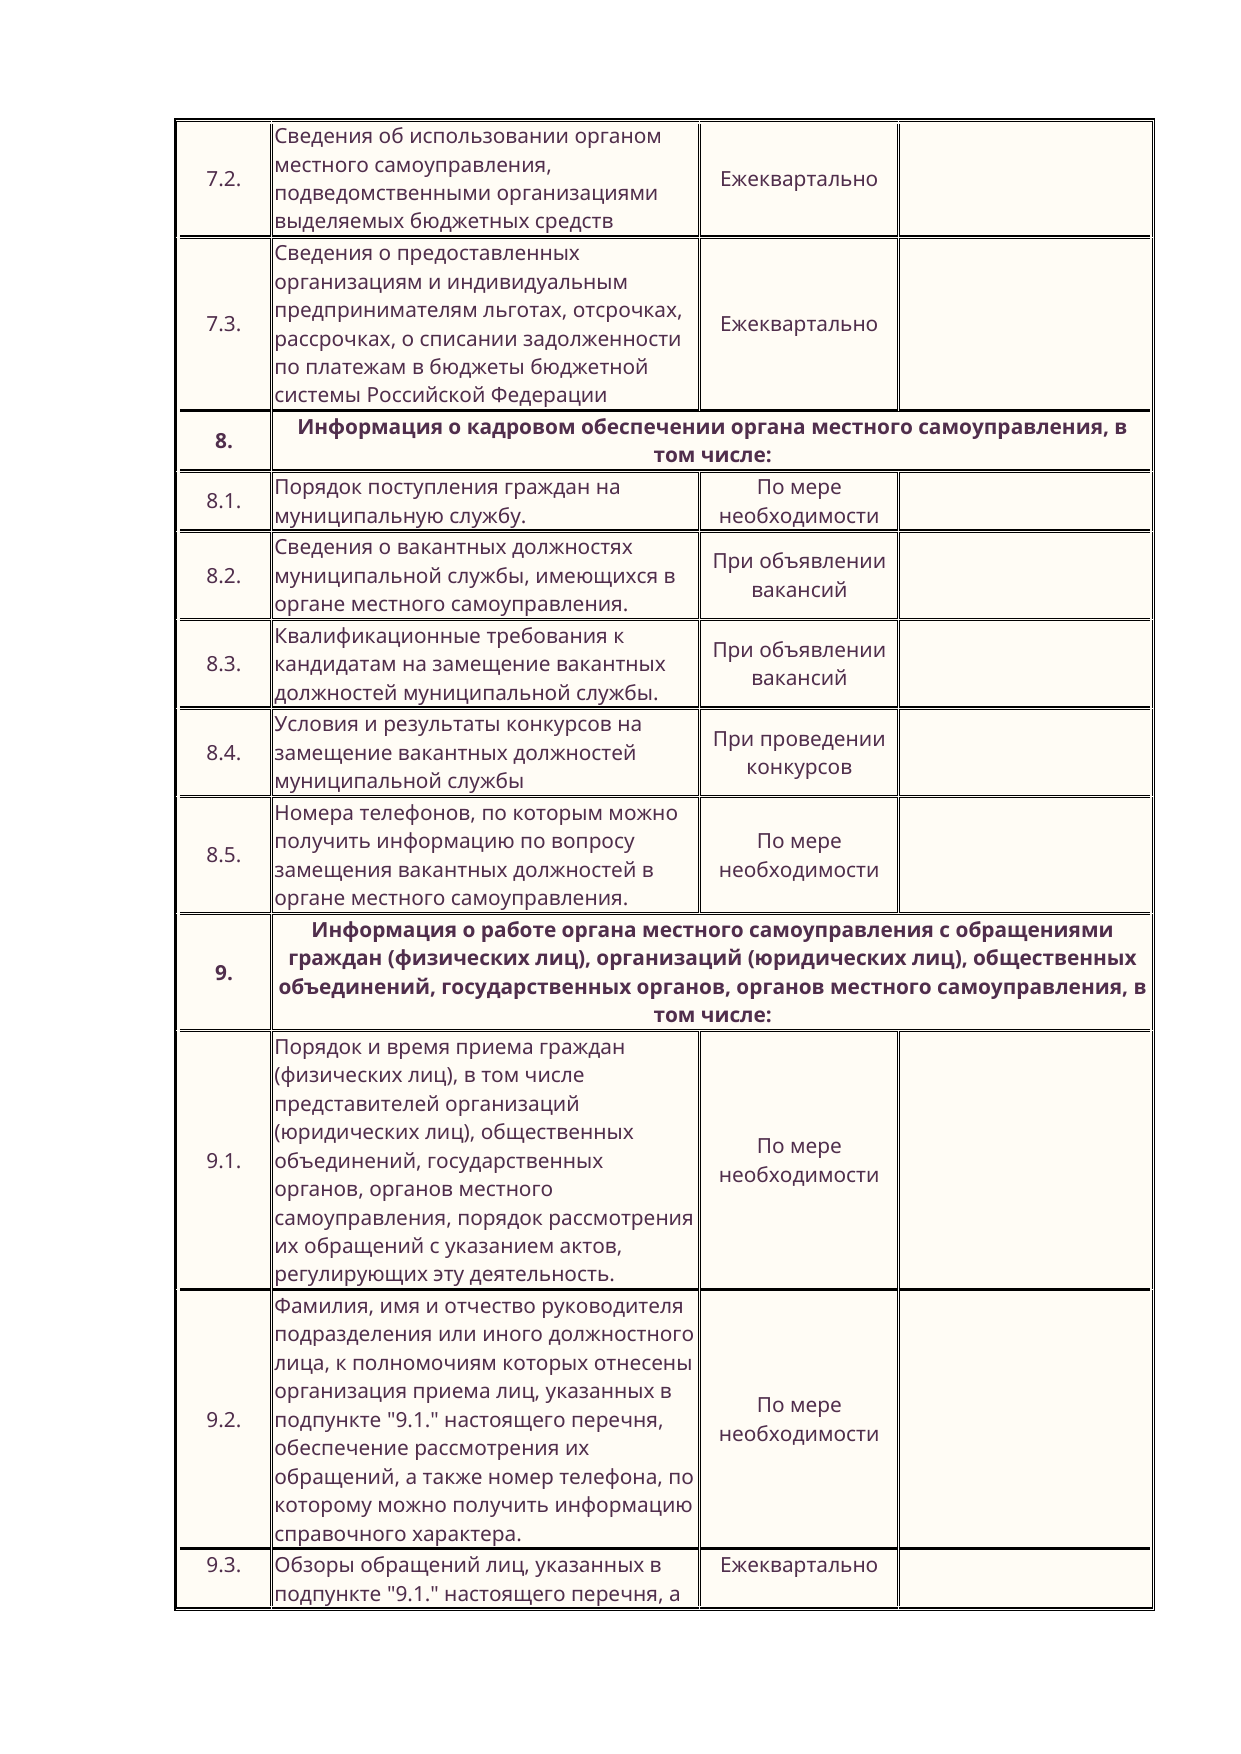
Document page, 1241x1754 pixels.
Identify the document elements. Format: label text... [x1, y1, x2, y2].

table_cell 8. [177, 409, 270, 469]
table_cell 9.2. [176, 1288, 270, 1547]
table_cell 8.5. [176, 795, 272, 912]
table_cell Информация о кадровом обеспечении органа местного самоуправления, в том числе: [273, 409, 1152, 469]
table_cell При проведении конкурсов [701, 710, 897, 795]
table_cell 8.3. [176, 618, 272, 706]
table_cell 9.1. [176, 1029, 272, 1288]
table_cell Фамилия, имя и отчество руководителя подразделения или иного должностного лица, к полномочиям которых отнесены организация приема лиц, указанных в подпункте "9.1." настоящего перечня, обеспечение рассмотрения их обращений, а также номер телефона, по которому можно получить информацию справочного характера. [273, 1291, 698, 1547]
table_cell [900, 706, 1152, 795]
table_cell [899, 122, 1152, 235]
table_cell Условия и результаты конкурсов на замещение вакантных должностей муниципальной службы [273, 710, 698, 795]
table_cell 9. [176, 912, 272, 1029]
table_cell Порядок и время приема граждан (физических лиц), в том числе представителей организаций (юридических лиц), общественных объединений, государственных органов, органов местного самоуправления, порядок рассмотрения их обращений с указанием актов, регулирующих эту деятельность. [273, 1032, 698, 1288]
table_cell [900, 235, 1152, 409]
table_cell [899, 1547, 1152, 1607]
table_cell По мере необходимости [701, 798, 897, 912]
table_cell 9.3. [177, 1547, 272, 1607]
table_cell При объявлении вакансий [701, 621, 897, 706]
table_cell [900, 529, 1152, 618]
table_cell [900, 1288, 1153, 1547]
table_cell Ежеквартально [700, 1550, 898, 1607]
table_cell [899, 1029, 1153, 1288]
table_cell При объявлении вакансий [701, 533, 897, 618]
table_cell Порядок поступления граждан на муниципальную службу. [273, 473, 698, 529]
table_cell По мере необходимости [701, 1291, 897, 1547]
table_cell Сведения об использовании органом местного самоуправления, подведомственными организациями выделяемых бюджетных средств [272, 122, 700, 235]
table_cell По мере необходимости [701, 473, 897, 529]
table_cell Информация о работе органа местного самоуправления с обращениями граждан (физических лиц), организаций (юридических лиц), общественных объединений, государственных органов, органов местного самоуправления, в том числе: [272, 912, 1153, 1029]
table_cell Квалификационные требования к кандидатам на замещение вакантных должностей муниципальной службы. [273, 621, 698, 706]
table_cell [899, 618, 1153, 706]
table_cell Номера телефонов, по которым можно получить информацию по вопросу замещения вакантных должностей в органе местного самоуправления. [273, 798, 698, 912]
table_cell По мере необходимости [701, 1032, 897, 1288]
table_cell Ежеквартально [701, 239, 897, 409]
table_cell 7.3. [177, 235, 270, 409]
table_cell 8.1. [177, 469, 270, 529]
table_cell [899, 795, 1153, 912]
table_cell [272, 1550, 700, 1607]
table_cell 8.4. [177, 706, 270, 795]
table_cell [900, 469, 1152, 529]
table_cell Сведения о вакантных должностях муниципальной службы, имеющихся в органе местного самоуправления. [273, 533, 698, 618]
table_cell 8.2. [177, 529, 270, 618]
table_cell Сведения о предоставленных организациям и индивидуальным предпринимателям льготах, отсрочках, рассрочках, о списании задолженности по платежам в бюджеты бюджетной системы Российской Федерации [273, 239, 698, 409]
table_cell Ежеквартально [700, 122, 898, 235]
table_cell 7.2. [177, 122, 272, 235]
